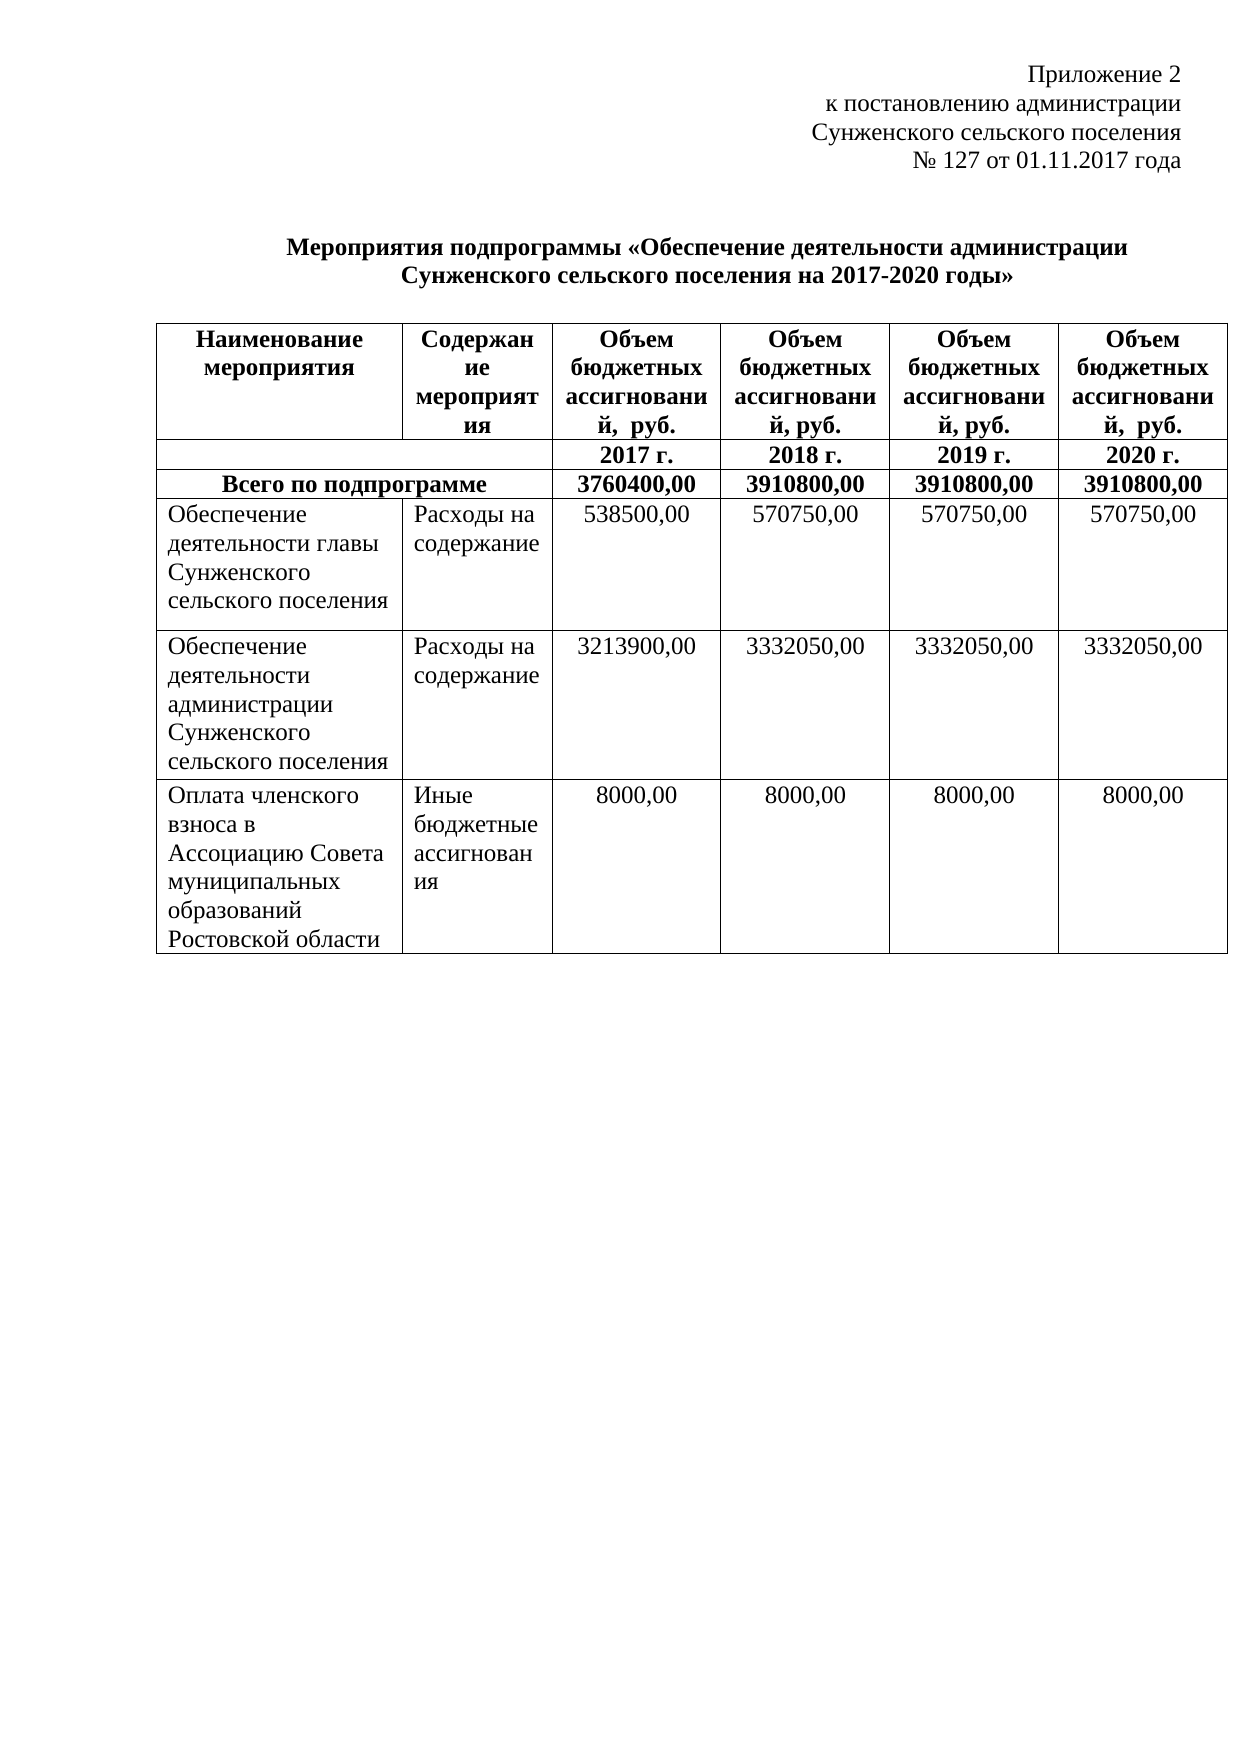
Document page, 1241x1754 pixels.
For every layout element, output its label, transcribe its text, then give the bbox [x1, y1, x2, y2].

table_cell 3910800,00 [721, 470, 889, 498]
table_cell 3332050,00 [890, 631, 1058, 779]
table_cell Всего по подпрограмме [157, 470, 552, 498]
table_cell 3910800,00 [890, 470, 1058, 498]
text № 127 от 01.11.2017 года [177, 145, 1181, 174]
table_cell . [1059, 440, 1227, 468]
table_header Объем бюджетных ассигнований, руб. [553, 324, 720, 439]
table_cell Расходы на содержание [403, 631, 552, 779]
table_cell 3213900,00 [553, 631, 720, 779]
table_cell 8000,00 [721, 780, 889, 953]
table_cell Иные бюджетные ассигнования [403, 780, 552, 953]
table_cell 8000,00 [1059, 780, 1227, 953]
table_cell 8000,00 [890, 780, 1058, 953]
table_cell . [890, 440, 1058, 468]
table_header Объем бюджетных ассигнований, руб. [890, 324, 1058, 439]
table_header Содержание мероприятия [403, 324, 552, 439]
table_cell [157, 440, 552, 468]
text к постановлению администрации [177, 88, 1181, 117]
table_cell 3332050,00 [1059, 631, 1227, 779]
table_cell Расходы на содержание [403, 499, 552, 630]
table_cell 570750,00 [1059, 499, 1227, 630]
table_cell 570750,00 [890, 499, 1058, 630]
table_cell 538500,00 [553, 499, 720, 630]
table_cell . [721, 440, 889, 468]
text Сунженского сельского поселения [177, 117, 1181, 145]
table_cell 3332050,00 [721, 631, 889, 779]
text Мероприятия подпрограммы «Обеспечение деятельности администрации Сунженского сельского поселения на 2017-2020 годы» [233, 232, 1181, 289]
table_cell Оплата членского взноса в Ассоциацию Совета муниципальных образований Ростовской области [157, 780, 402, 953]
table_cell 3760400,00 [553, 470, 720, 498]
table_cell 3910800,00 [1059, 470, 1227, 498]
table_header Объем бюджетных ассигнований, руб. [1059, 324, 1227, 439]
table_cell 570750,00 [721, 499, 889, 630]
table_header Объем бюджетных ассигнований, руб. [721, 324, 889, 439]
table_cell Обеспечение деятельности администрации Сунженского сельского поселения [157, 631, 402, 779]
table_header Наименование мероприятия [157, 324, 402, 439]
table_cell 8000,00 [553, 780, 720, 953]
table_cell Обеспечение деятельности главы Сунженского сельского поселения [157, 499, 402, 630]
text Приложение 2 [177, 59, 1181, 88]
table_cell . [553, 440, 720, 468]
